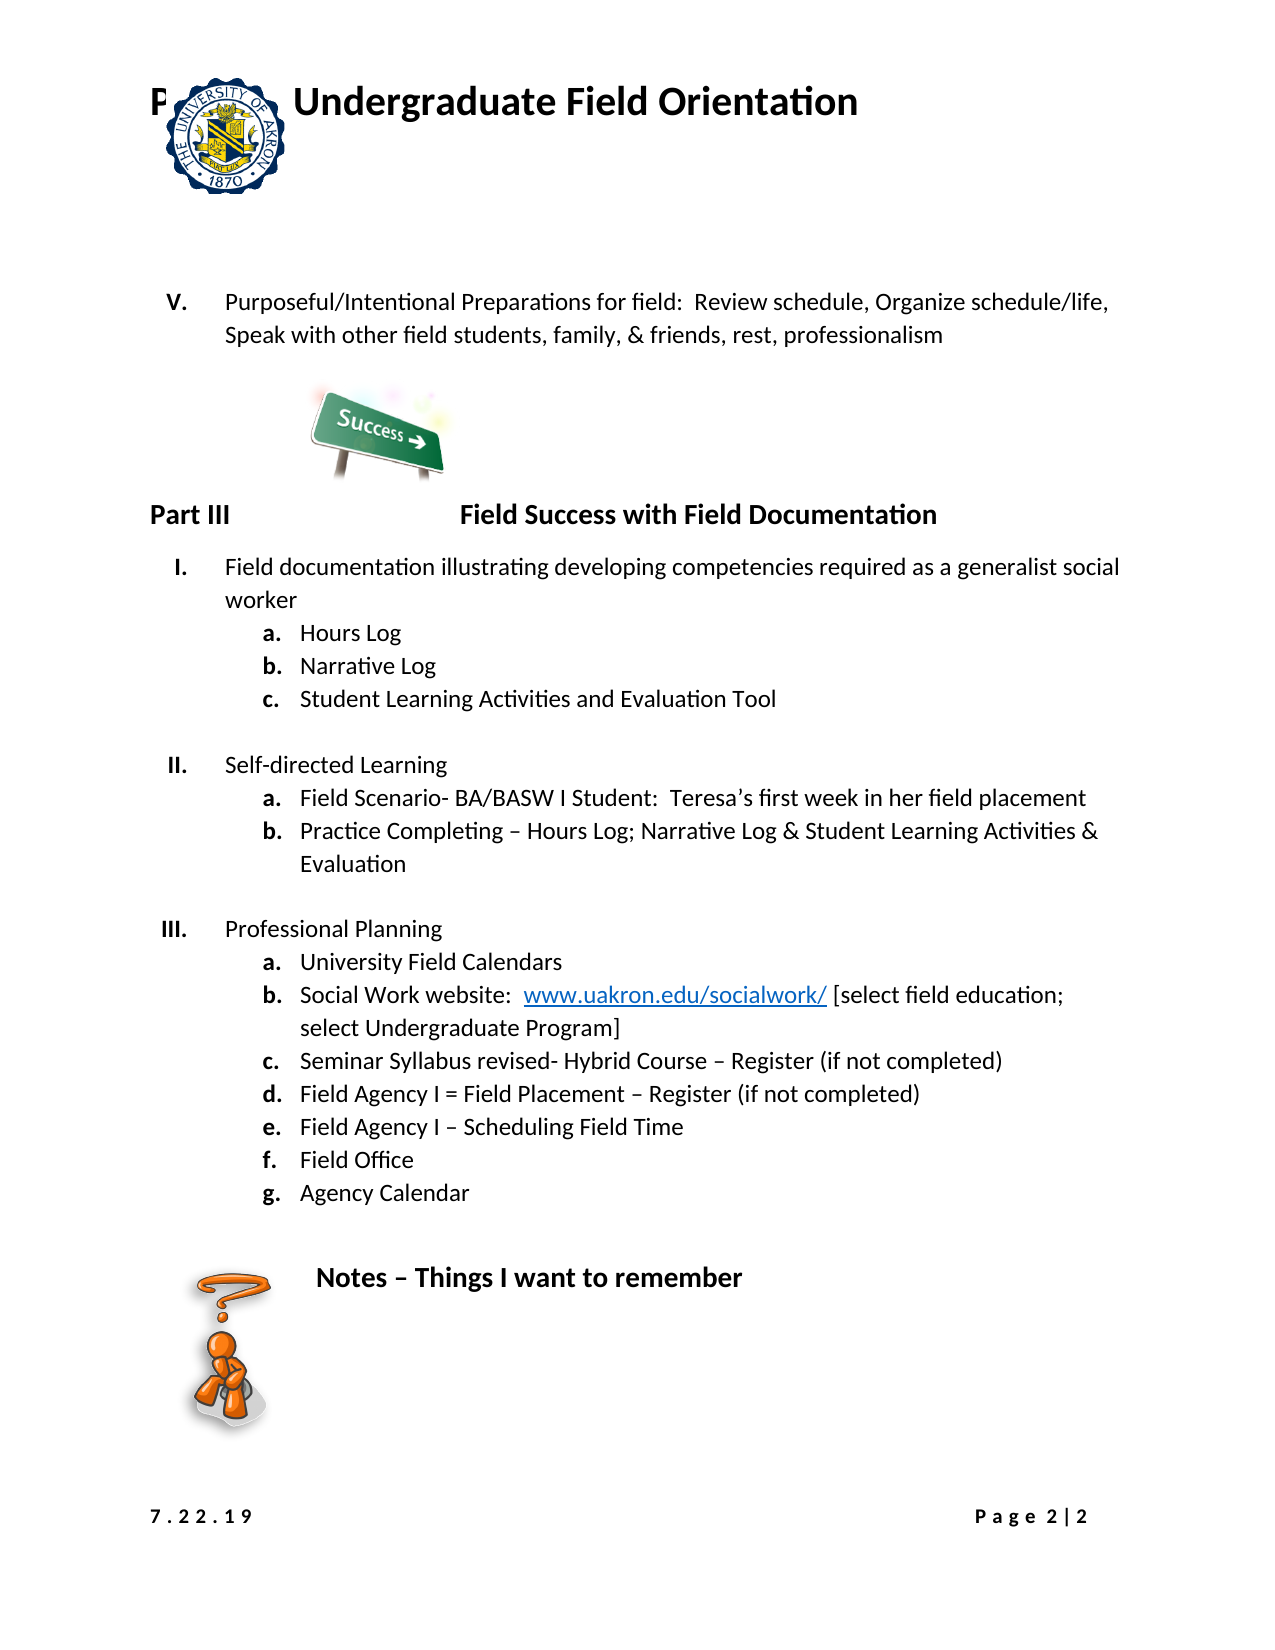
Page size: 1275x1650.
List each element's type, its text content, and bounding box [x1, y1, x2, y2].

list Field Scenario- BA/BASW I Student: Teresa’s first week in her field placement [262, 782, 1125, 812]
text Part III Field Success with Field Documentation [150, 368, 1125, 532]
list Agency Calendar [262, 1177, 1125, 1207]
list Field documentation illustrating developing competencies required as a generalist social worker [187, 552, 1125, 615]
list University Field Calendars [262, 947, 1125, 977]
list Practice Completing – Hours Log; Narrative Log & Student Learning Activities & Evaluation [262, 815, 1125, 878]
list Field Office [262, 1144, 1125, 1174]
list Field Agency I – Scheduling Field Time [262, 1111, 1125, 1142]
list Hours Log [262, 617, 1125, 648]
picture [150, 1295, 316, 1431]
list Seminar Syllabus revised- Hybrid Course – Register (if not completed) [262, 1045, 1125, 1076]
list Social Work website: www.uakron.edu/socialwork/ [select field education; select Undergraduate Program] [262, 979, 1125, 1043]
list Field Agency I = Field Placement – Register (if not completed) [262, 1078, 1125, 1109]
list Student Learning Activities and Evaluation Tool [262, 683, 1125, 714]
list Self-directed Learning [187, 749, 1125, 779]
text Notes – Things I want to remember [150, 1259, 1125, 1295]
picture [303, 377, 460, 484]
list Purposeful/Intentional Preparations for field: Review schedule, Organize schedule/life, Speak with other field students, family, & friends, rest, professionalism [187, 286, 1125, 349]
list Narrative Log [262, 650, 1125, 681]
list Professional Planning [187, 914, 1125, 944]
picture [165, 77, 285, 193]
